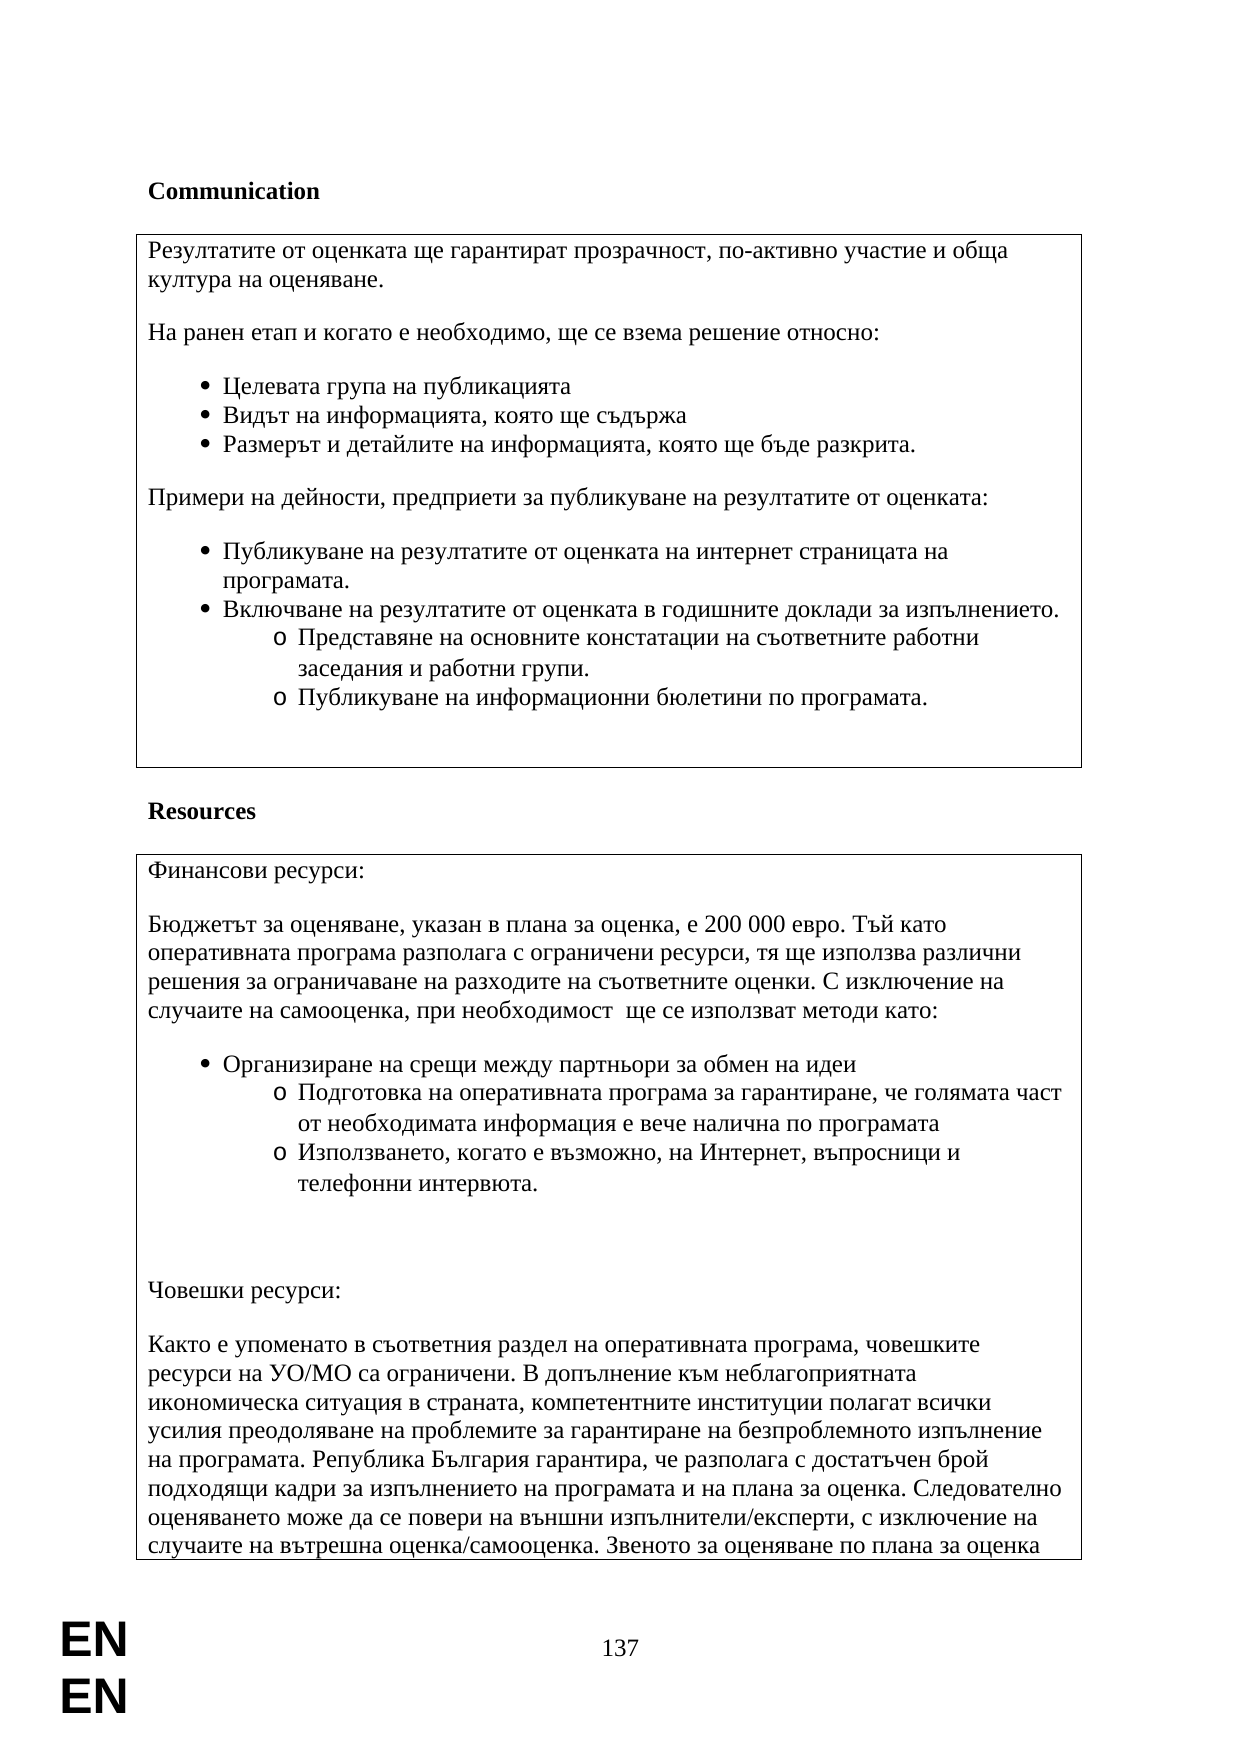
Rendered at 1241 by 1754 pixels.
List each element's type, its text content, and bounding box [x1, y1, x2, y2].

subtitle Communication [148, 176, 1092, 205]
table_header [137, 855, 1081, 1559]
table_header Резултатите от оценката ще гарантират прозрачност, по-активно участие и обща култура на оценяване. На ранен етап и когато е необходимо, ще се взема решение относно: Целевата група на публикацията Видът на информацията, която ще съдържа Размерът и детайлите на информацията, която ще бъде разкрита. Примери на дейности, предприети за публикуване на резултатите от оценката: Публикуване на резултатите от оценката на интернет страницата на програмата. Включване на резултатите от оценката в годишните доклади за изпълнението. Представяне на основните констатации на съответните работни заседания и работни групи. Публикуване на информационни бюлетини по програмата. [137, 235, 1081, 767]
subtitle Resources [148, 796, 1092, 825]
